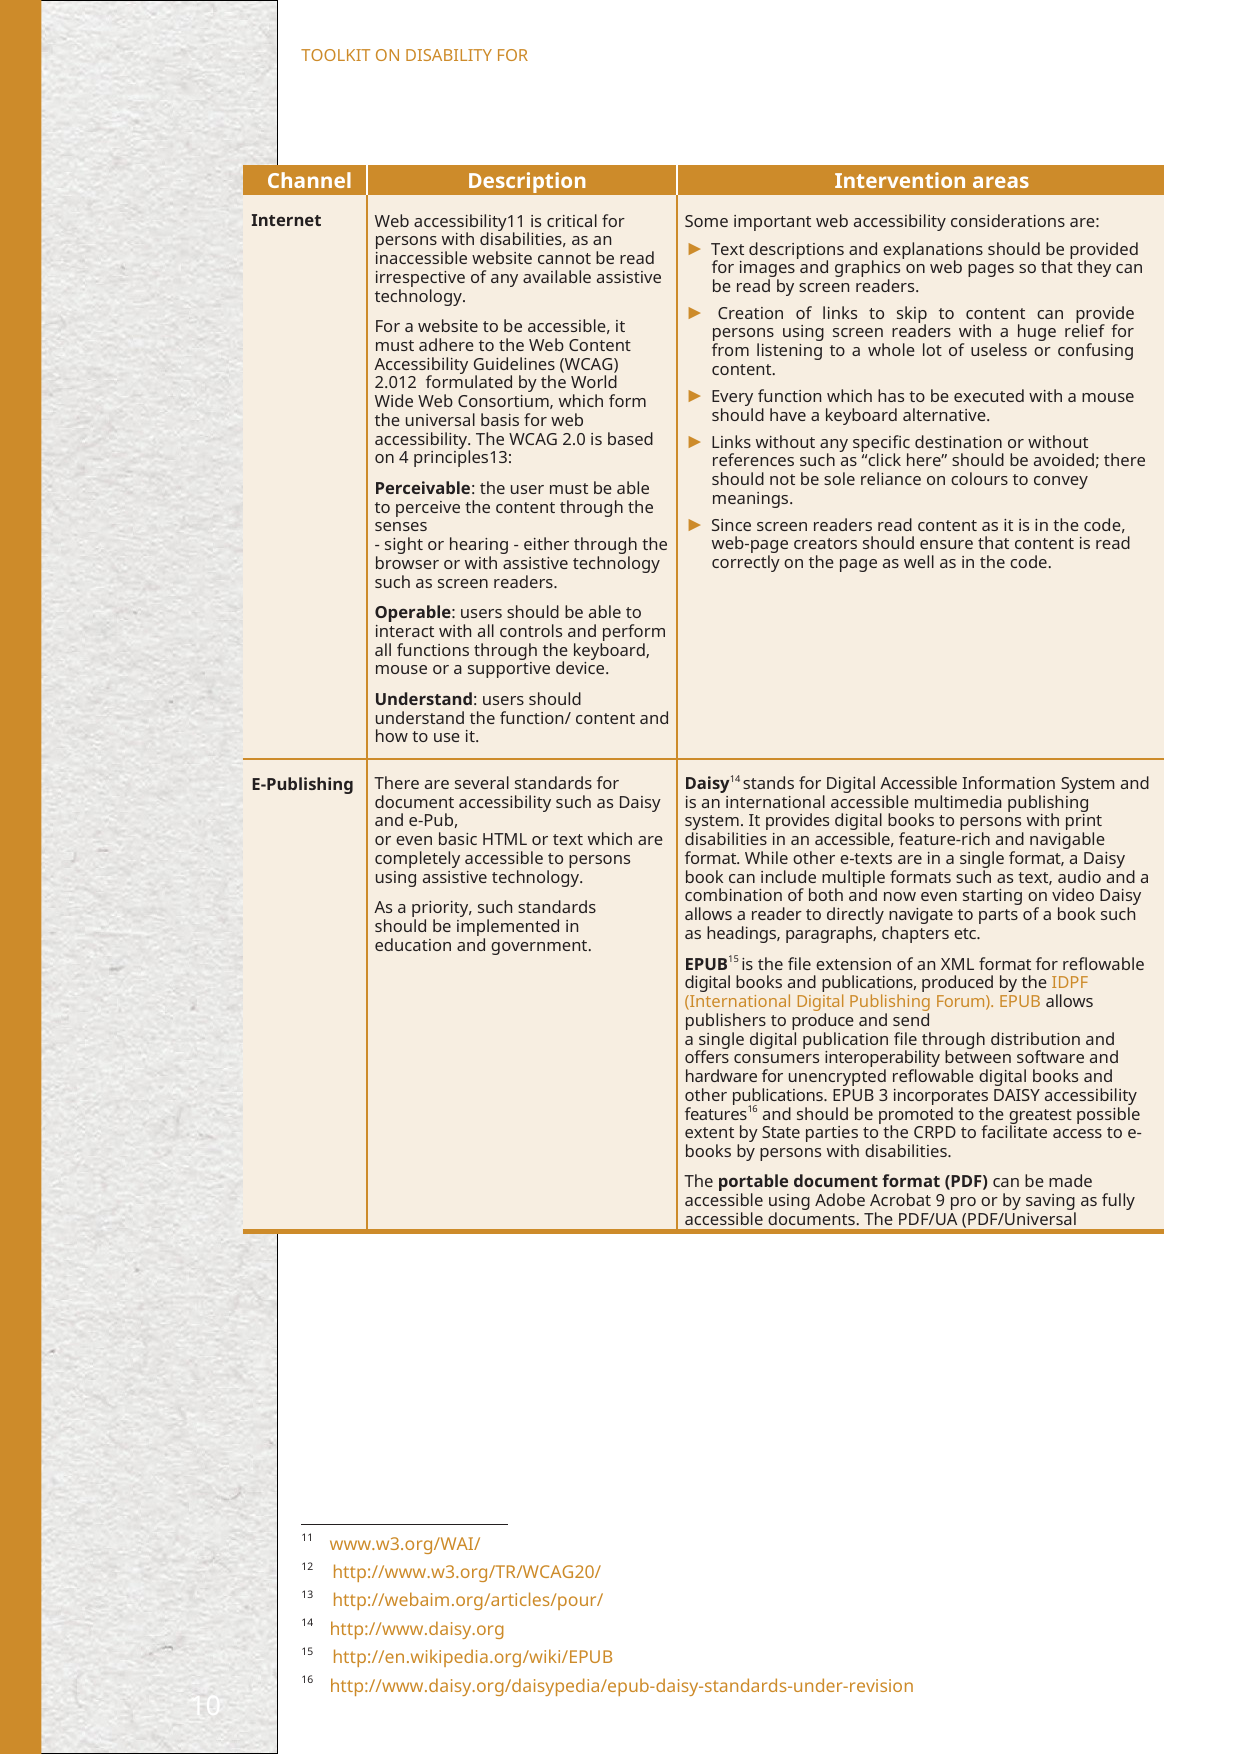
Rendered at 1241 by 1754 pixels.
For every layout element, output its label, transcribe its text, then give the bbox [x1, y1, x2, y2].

table_cell Web accessibility11 is critical for persons with disabilities, as an inaccessible website cannot be read irrespective of any available assistive technology. For a website to be accessible, it must adhere to the Web Content Accessibility Guidelines (WCAG) 2.012 formulated by the World Wide Web Consortium, which form the universal basis for web accessibility. The WCAG 2.0 is based on 4 principles13: Perceivable: the user must be able to perceive the content through the senses - sight or hearing - either through the browser or with assistive technology such as screen readers. Operable: users should be able to interact with all controls and perform all functions through the keyboard, mouse or a supportive device. Understand: users should understand the function/ content and how to use it. Robust: a wide range of technologies and user agents should be able to access the content. [368, 195, 676, 758]
table_cell Some important web accessibility considerations are: ► Text descriptions and explanations should be provided for images and graphics on web pages so that they can be read by screen readers. ► Creation of links to skip to content can provide persons using screen readers with a huge relief for from listening to a whole lot of useless or confusing content. ► Every function which has to be executed with a mouse should have a keyboard alternative. ► Links without any specific destination or without references such as “click here” should be avoided; there should not be sole reliance on colours to convey meanings. ► Since screen readers read content as it is in the code, web-page creators should ensure that content is read correctly on the page as well as in the code. [678, 195, 1164, 758]
text 15 http://en.wikipedia.org/wiki/EPUB [301, 1644, 1182, 1669]
text 12 http://www.w3.org/TR/WCAG20/ [301, 1559, 1182, 1583]
table_cell E-Publishing [243, 760, 366, 1229]
text 13 http://webaim.org/articles/pour/ [301, 1587, 1182, 1612]
text 16 http://www.daisy.org/daisypedia/epub-daisy-standards-under-revision [301, 1672, 1182, 1697]
table_cell Internet [243, 195, 366, 758]
table_cell Daisy14 stands for Digital Accessible Information System and is an international accessible multimedia publishing system. It provides digital books to persons with print disabilities in an accessible, feature-rich and navigable format. While other e-texts are in a single format, a Daisy book can include multiple formats such as text, audio and a combination of both and now even starting on video Daisy allows a reader to directly navigate to parts of a book such as headings, paragraphs, chapters etc. EPUB15 is the file extension of an XML format for reflowable digital books and publications, produced by the IDPF (International Digital Publishing Forum). EPUB allows publishers to produce and send a single digital publication file through distribution and offers consumers interoperability between software and hardware for unencrypted reflowable digital books and other publications. EPUB 3 incorporates DAISY accessibility features16 and should be promoted to the greatest possible extent by State parties to the CRPD to facilitate access to e-books by persons with disabilities. The portable document format (PDF) can be made accessible using Adobe Acrobat 9 pro or by saving as fully accessible documents. The PDF/UA (PDF/Universal Accessibility) is the informal name for ISO 14289, the International Standard for accessible PDF technology. [678, 760, 1164, 1229]
text 14 http://www.daisy.org [301, 1616, 1182, 1640]
table_header Description [368, 165, 676, 195]
table_header Channel [243, 165, 366, 195]
table_header Intervention areas [678, 165, 1164, 195]
picture [42, 1, 277, 1753]
text 11 www.w3.org/WAI/ [301, 1530, 1182, 1555]
table_cell There are several standards for document accessibility such as Daisy and e-Pub, or even basic HTML or text which are completely accessible to persons using assistive technology. As a priority, such standards should be implemented in education and government. [368, 760, 676, 1229]
